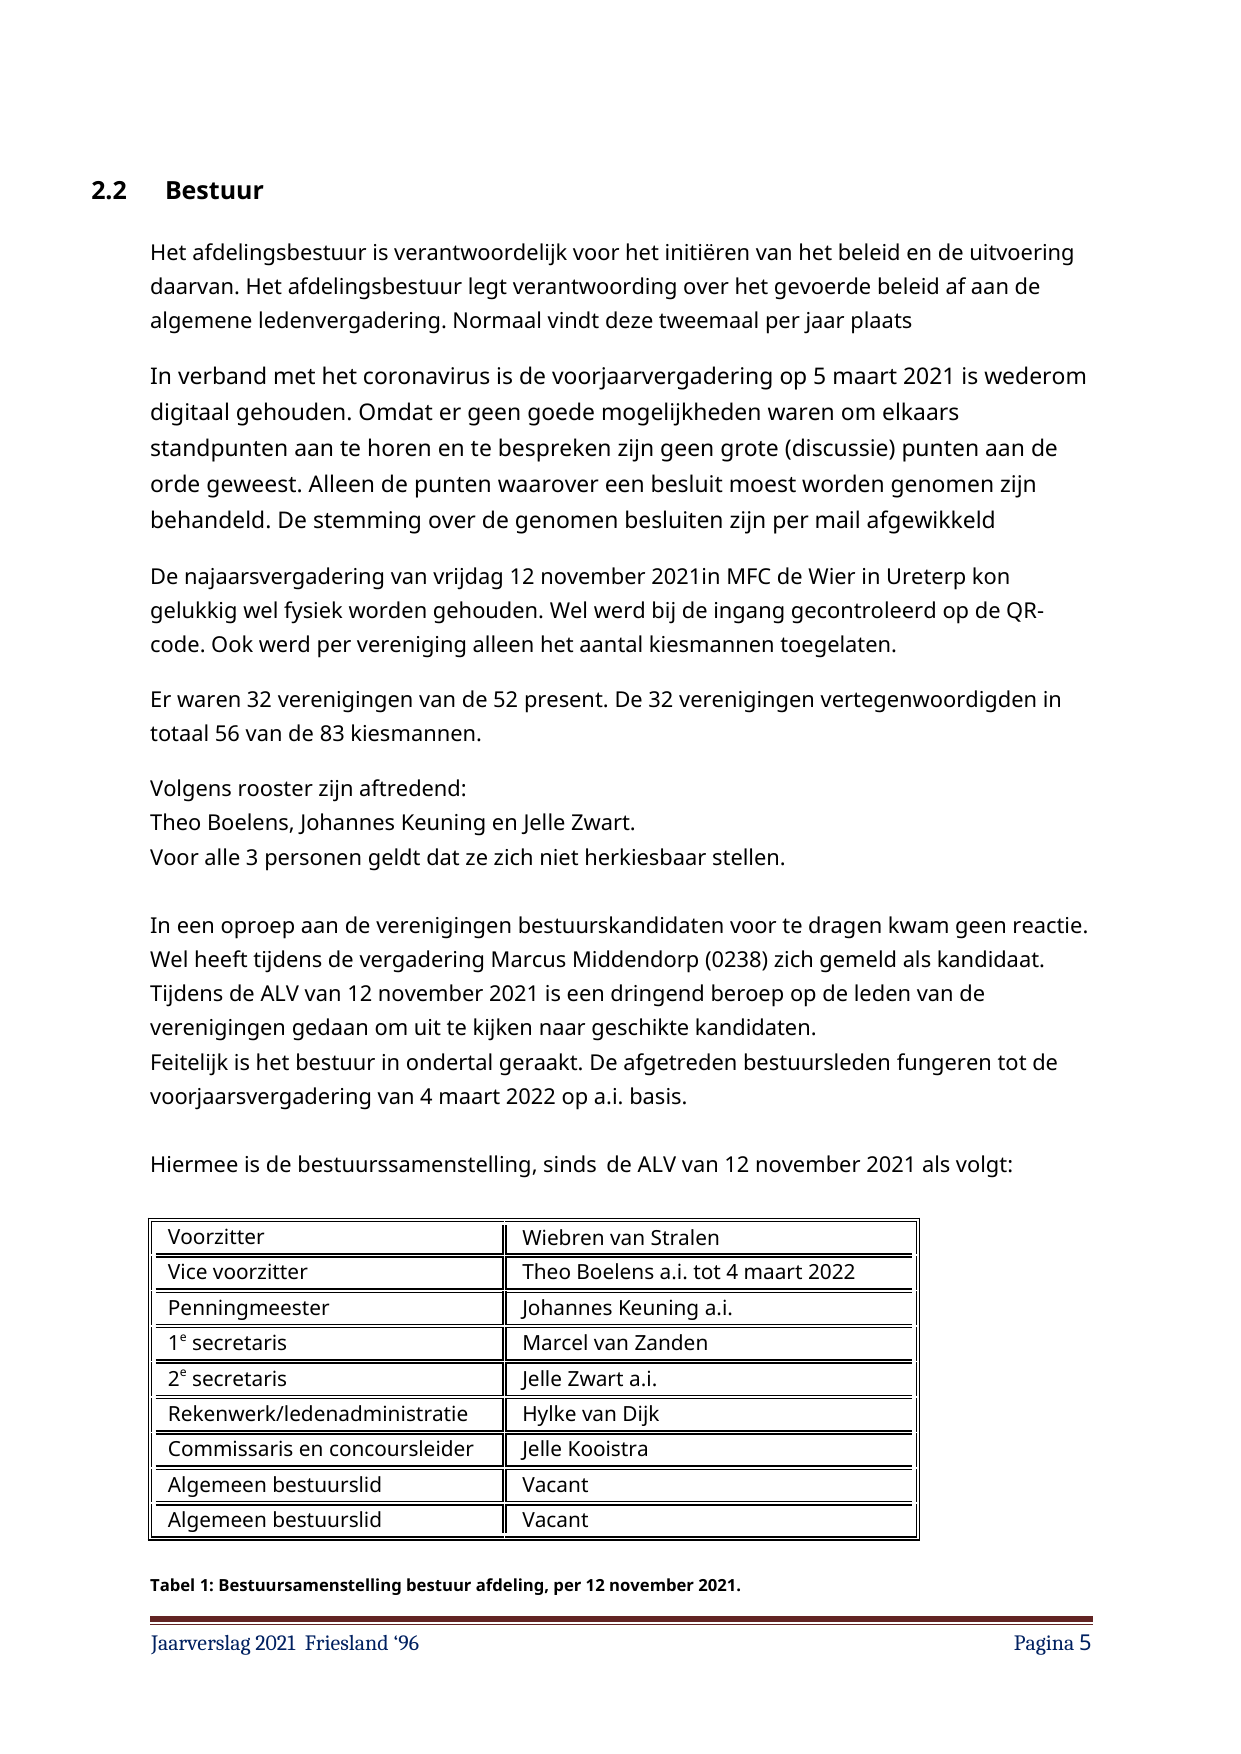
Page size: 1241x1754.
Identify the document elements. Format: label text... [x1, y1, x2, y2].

text Tabel 1: Bestuursamenstelling bestuur afdeling, per 12 november 2021. [150, 1573, 1093, 1596]
table_cell Commissaris en concoursleider [150, 1430, 504, 1465]
text Hiermee is de bestuurssamenstelling, sinds de ALV van 12 november 2021 als volgt: [150, 1149, 1093, 1179]
table_cell Marcel van Zanden [504, 1324, 918, 1359]
table_cell Vacant [504, 1465, 918, 1501]
table_cell Johannes Keuning a.i. [504, 1288, 918, 1324]
text Tijdens de ALV van 12 november 2021 is een dringend beroep op de leden van de verenigingen gedaan om uit te kijken naar geschikte kandidaten. [150, 978, 1093, 1042]
text Wel heeft tijdens de vergadering Marcus Middendorp (0238) zich gemeld als kandidaat. [150, 944, 1093, 974]
table_header Wiebren van Stralen Wiebren van sStralen [504, 1219, 918, 1253]
table_cell Penningmeester [150, 1288, 504, 1324]
text In verband met het coronavirus is de voorjaarvergadering op 5 maart 2021 is wederom digitaal gehouden. Omdat er geen goede mogelijkheden waren om elkaars standpunten aan te horen en te bespreken zijn geen grote (discussie) punten aan de orde geweest. Alleen de punten waarover een besluit moest worden genomen zijn behandeld. De stemming over de genomen besluiten zijn per mail afgewikkeld [150, 360, 1093, 535]
table_cell 1e secretaris [150, 1324, 504, 1359]
table_cell Algemeen bestuurslid [150, 1465, 504, 1501]
text De najaarsvergadering van vrijdag 12 november 2021in MFC de Wier in Ureterp kon gelukkig wel fysiek worden gehouden. Wel werd bij de ingang gecontroleerd op de QR-code. Ook werd per vereniging alleen het aantal kiesmannen toegelaten. [150, 561, 1093, 659]
table_header Voorzitter [152, 1222, 504, 1253]
table_cell Jelle Kooistra [504, 1430, 918, 1465]
table_cell Algemeen bestuurslid [150, 1501, 504, 1536]
text Feitelijk is het bestuur in ondertal geraakt. De afgetreden bestuursleden fungeren tot de voorjaarsvergadering van 4 maart 2022 op a.i. basis. [150, 1047, 1093, 1111]
table_cell Jelle Zwart a.i. [504, 1359, 918, 1394]
text Het afdelingsbestuur is verantwoordelijk voor het initiëren van het beleid en de uitvoering daarvan. Het afdelingsbestuur legt verantwoording over het gevoerde beleid af aan de algemene ledenvergadering. Normaal vindt deze tweemaal per jaar plaats [150, 237, 1093, 335]
text Er waren 32 verenigingen van de 52 present. De 32 verenigingen vertegenwoordigden in totaal 56 van de 83 kiesmannen. [150, 684, 1093, 748]
text Theo Boelens, Johannes Keuning en Jelle Zwart. [150, 807, 1093, 837]
table_cell Hylke van Dijk [504, 1395, 918, 1430]
table_cell 2e secretaris [150, 1359, 504, 1394]
table_cell Vacant [504, 1501, 918, 1536]
table_cell Vice voorzitter [150, 1253, 504, 1288]
text In een oproep aan de verenigingen bestuurskandidaten voor te dragen kwam geen reactie. [150, 910, 1093, 940]
text Voor alle 3 personen geldt dat ze zich niet herkiesbaar stellen. [150, 842, 1093, 871]
subtitle 2.2 Bestuur [91, 173, 1093, 207]
table_cell Rekenwerk/ledenadministratie [150, 1395, 504, 1430]
text Volgens rooster zijn aftredend: [150, 773, 1093, 803]
table_cell Theo Boelens a.i. tot 4 maart 2022 [504, 1253, 918, 1288]
